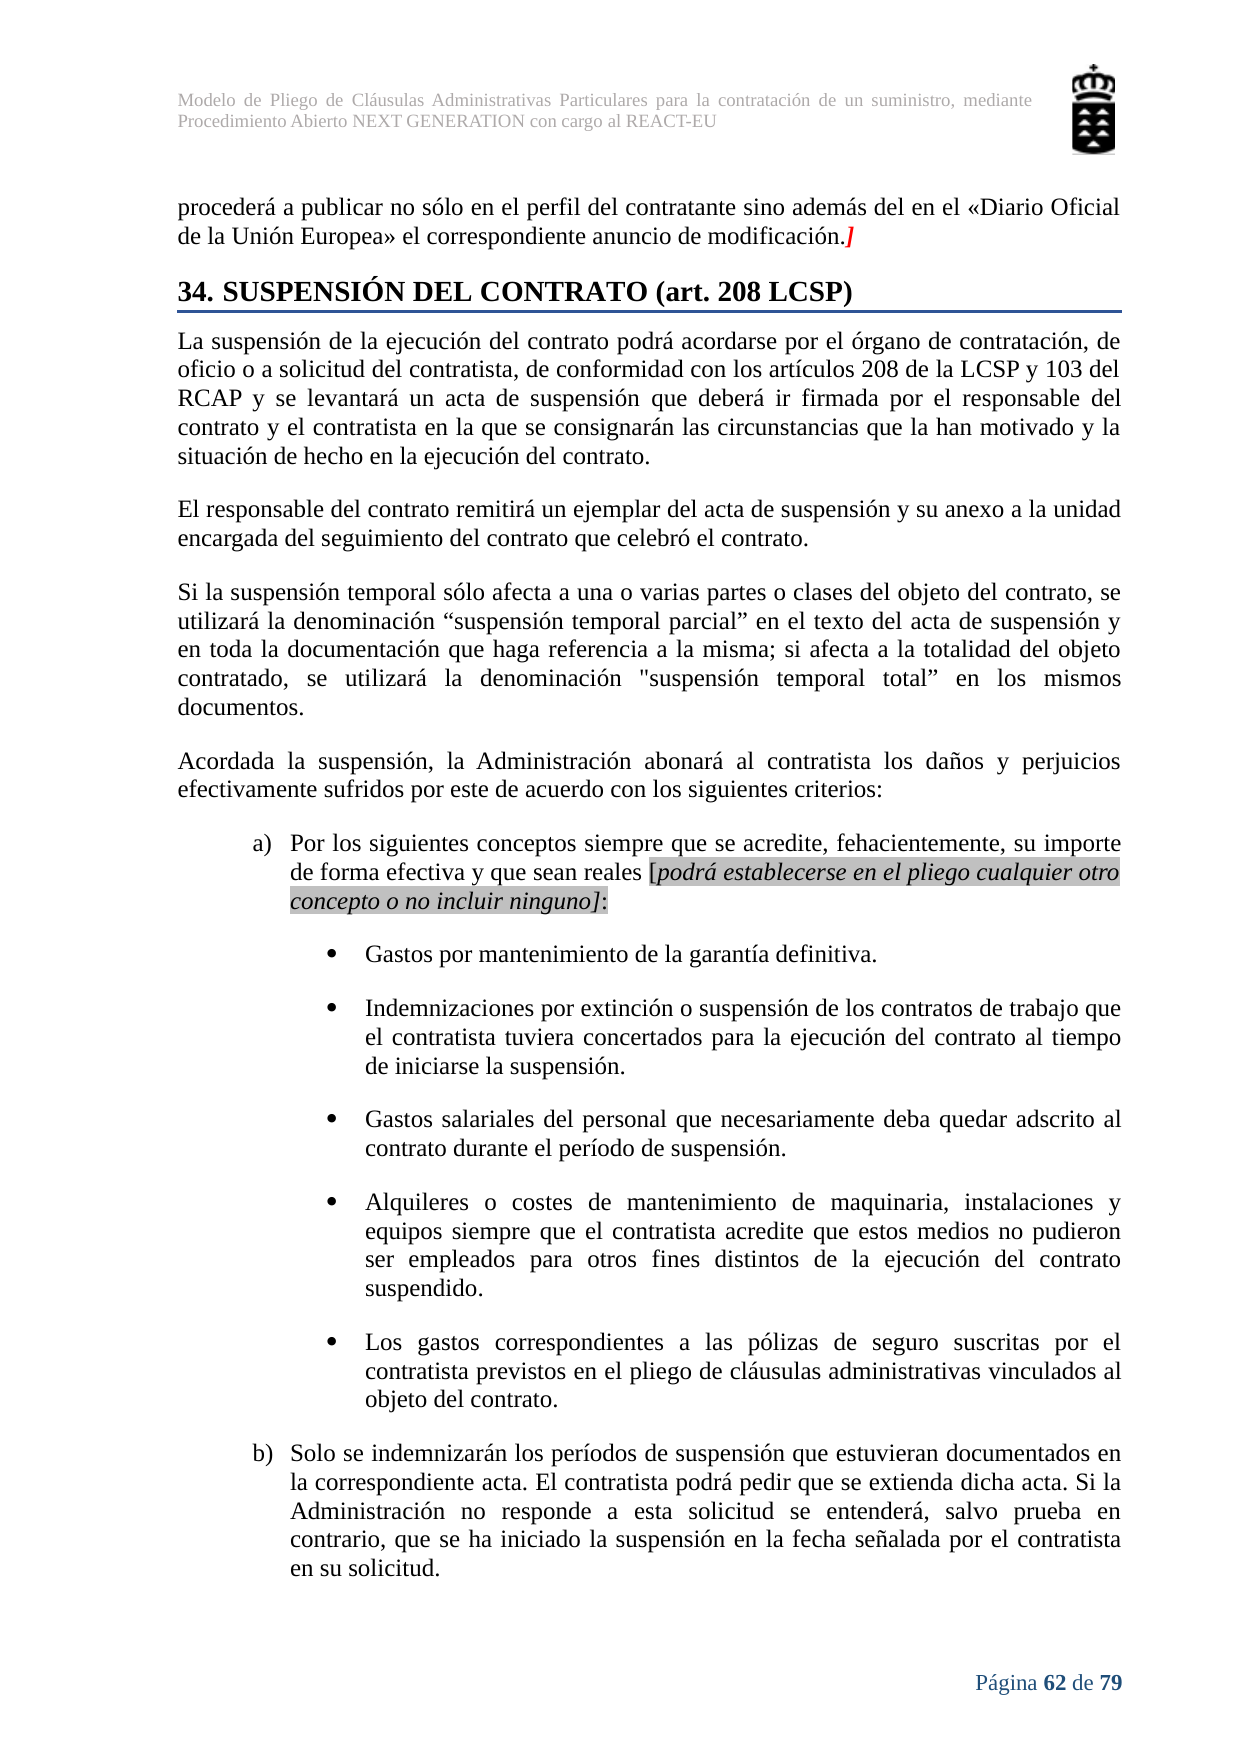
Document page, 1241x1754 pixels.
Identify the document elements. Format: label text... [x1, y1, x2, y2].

text El responsable del contrato remitirá un ejemplar del acta de suspensión y su anexo a la unidad encargada del seguimiento del contrato que celebró el contrato. [177, 494, 1122, 552]
list Indemnizaciones por extinción o suspensión de los contratos de trabajo que el contratista tuviera concertados para la ejecución del contrato al tiempo de iniciarse la suspensión. [327, 993, 1122, 1079]
text La suspensión de la ejecución del contrato podrá acordarse por el órgano de contratación, de oficio o a solicitud del contratista, de conformidad con los artículos 208 de la LCSP y 103 del RCAP y se levantará un acta de suspensión que deberá ir firmada por el responsable del contrato y el contratista en la que se consignarán las circunstancias que la han motivado y la situación de hecho en la ejecución del contrato. [177, 326, 1122, 469]
list Solo se indemnizarán los períodos de suspensión que estuvieran documentados en la correspondiente acta. El contratista podrá pedir que se extienda dicha acta. Si la Administración no responde a esta solicitud se entenderá, salvo prueba en contrario, que se ha iniciado la suspensión en la fecha señalada por el contratista en su solicitud. [252, 1438, 1122, 1582]
list Por los siguientes conceptos siempre que se acredite, fehacientemente, su importe de forma efectiva y que sean reales [podrá establecerse en el pliego cualquier otro concepto o no incluir ninguno]: [252, 828, 1122, 914]
subtitle SUSPENSIÓN DEL CONTRATO (art. 208 LCSP) [177, 274, 1122, 310]
list Gastos por mantenimiento de la garantía definitiva. [327, 939, 1122, 968]
list Los gastos correspondientes a las pólizas de seguro suscritas por el contratista previstos en el pliego de cláusulas administrativas vinculados al objeto del contrato. [327, 1327, 1122, 1413]
list Gastos salariales del personal que necesariamente deba quedar adscrito al contrato durante el período de suspensión. [327, 1104, 1122, 1162]
text Acordada la suspensión, la Administración abonará al contratista los daños y perjuicios efectivamente sufridos por este de acuerdo con los siguientes criterios: [177, 746, 1122, 803]
picture [1071, 64, 1114, 152]
list Alquileres o costes de mantenimiento de maquinaria, instalaciones y equipos siempre que el contratista acredite que estos medios no pudieron ser empleados para otros fines distintos de la ejecución del contrato suspendido. [327, 1187, 1122, 1302]
text Si la suspensión temporal sólo afecta a una o varias partes o clases del objeto del contrato, se utilizará la denominación “suspensión temporal parcial” en el texto del acta de suspensión y en toda la documentación que haga referencia a la misma; si afecta a la totalidad del objeto contratado, se utilizará la denominación "suspensión temporal total” en los mismos documentos. [177, 577, 1122, 721]
